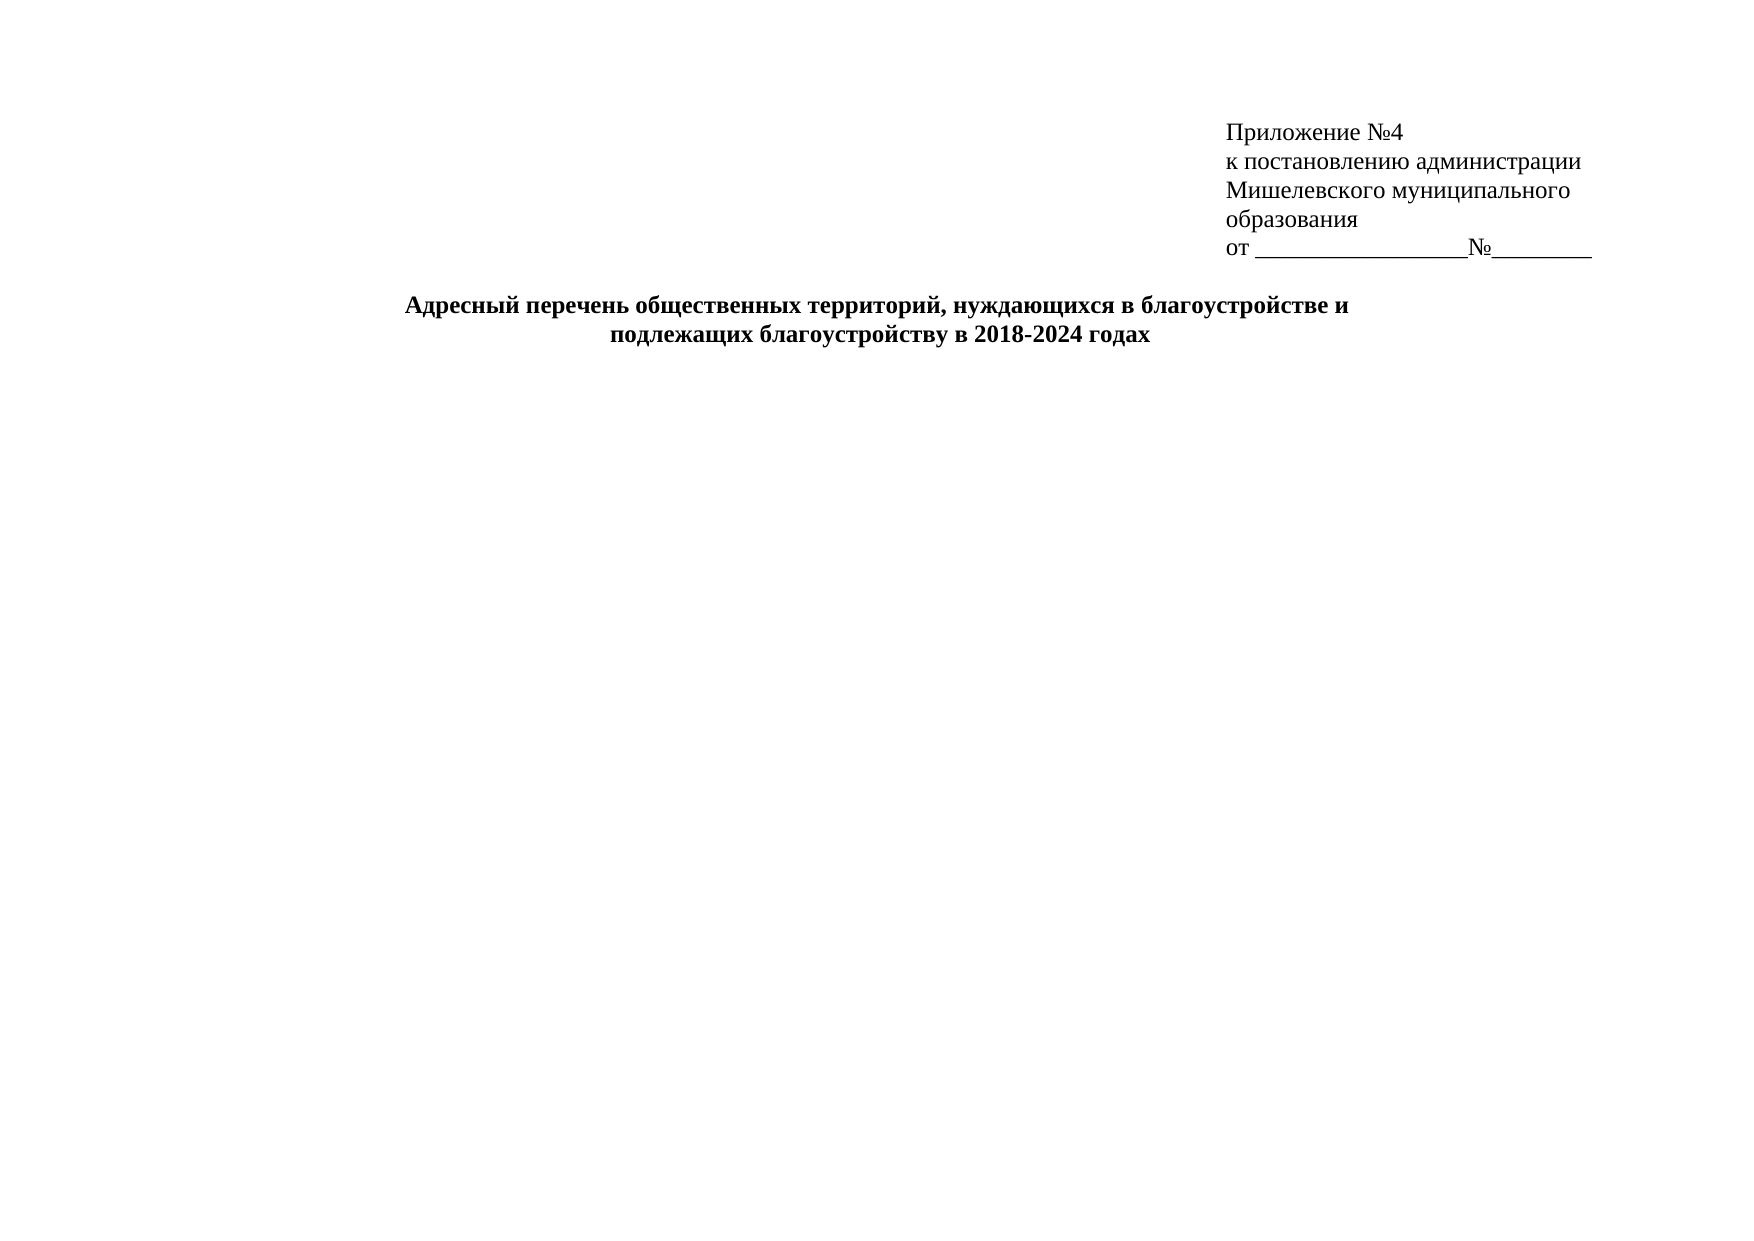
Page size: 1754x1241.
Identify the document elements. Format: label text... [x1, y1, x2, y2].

text подлежащих благоустройству в 2018-2024 годах [118, 319, 1636, 347]
text к постановлению администрации Мишелевского муниципального образования [1226, 146, 1636, 232]
text Адресный перечень общественных территорий, нуждающихся в благоустройстве и [118, 290, 1636, 319]
text Приложение №4 [1226, 117, 1636, 146]
text от _________________№________ [1226, 232, 1636, 261]
